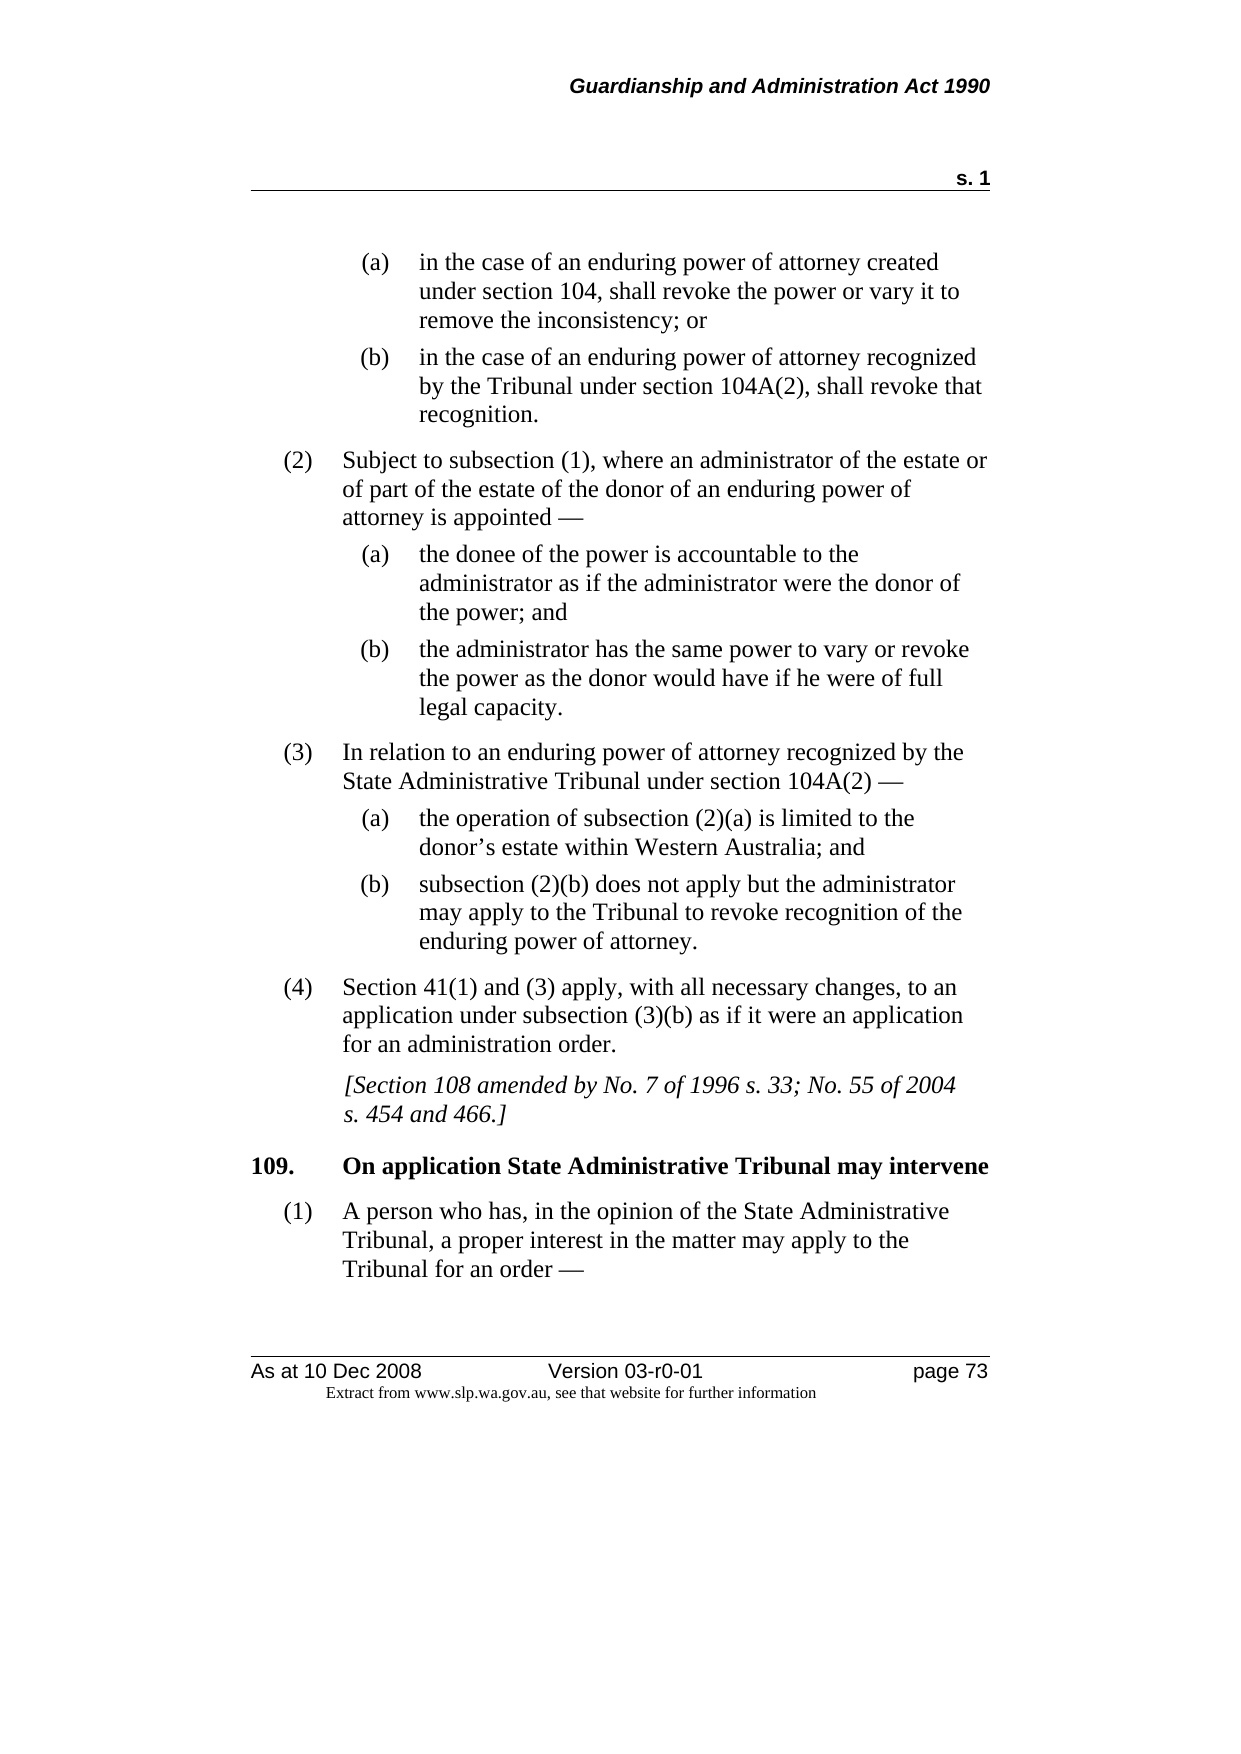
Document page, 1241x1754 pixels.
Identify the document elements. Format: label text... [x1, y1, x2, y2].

text (a) the operation of subsection (2)(a) is limited to the donor’s estate within Western Australia; and [251, 803, 990, 860]
text (1) A person who has, in the opinion of the State Administrative Tribunal, a proper interest in the matter may apply to the Tribunal for an order — [251, 1196, 990, 1282]
text (b) subsection (2)(b) does not apply but the administrator may apply to the Tribunal to revoke recognition of the enduring power of attorney. [251, 869, 990, 955]
subtitle 109. On application State Administrative Tribunal may intervene [251, 1151, 990, 1179]
text (b) in the case of an enduring power of attorney recognized by the Tribunal under section 104A(2), shall revoke that recognition. [251, 342, 990, 428]
text [Section 108 amended by No. 7 of 1996 s. 33; No. 55 of 2004 s. 454 and 466.] [251, 1070, 990, 1128]
text (2) Subject to subsection (1), where an administrator of the estate or of part of the estate of the donor of an enduring power of attorney is appointed — [251, 445, 990, 531]
text (a) in the case of an enduring power of attorney created under section 104, shall revoke the power or vary it to remove the inconsistency; or [251, 247, 990, 334]
text (b) the administrator has the same power to vary or revoke the power as the donor would have if he were of full legal capacity. [251, 634, 990, 720]
text (3) In relation to an enduring power of attorney recognized by the State Administrative Tribunal under section 104A(2) — [251, 737, 990, 794]
text (4) Section 41(1) and (3) apply, with all necessary changes, to an application under subsection (3)(b) as if it were an application for an administration order. [251, 972, 990, 1058]
text (a) the donee of the power is accountable to the administrator as if the administrator were the donor of the power; and [251, 539, 990, 626]
